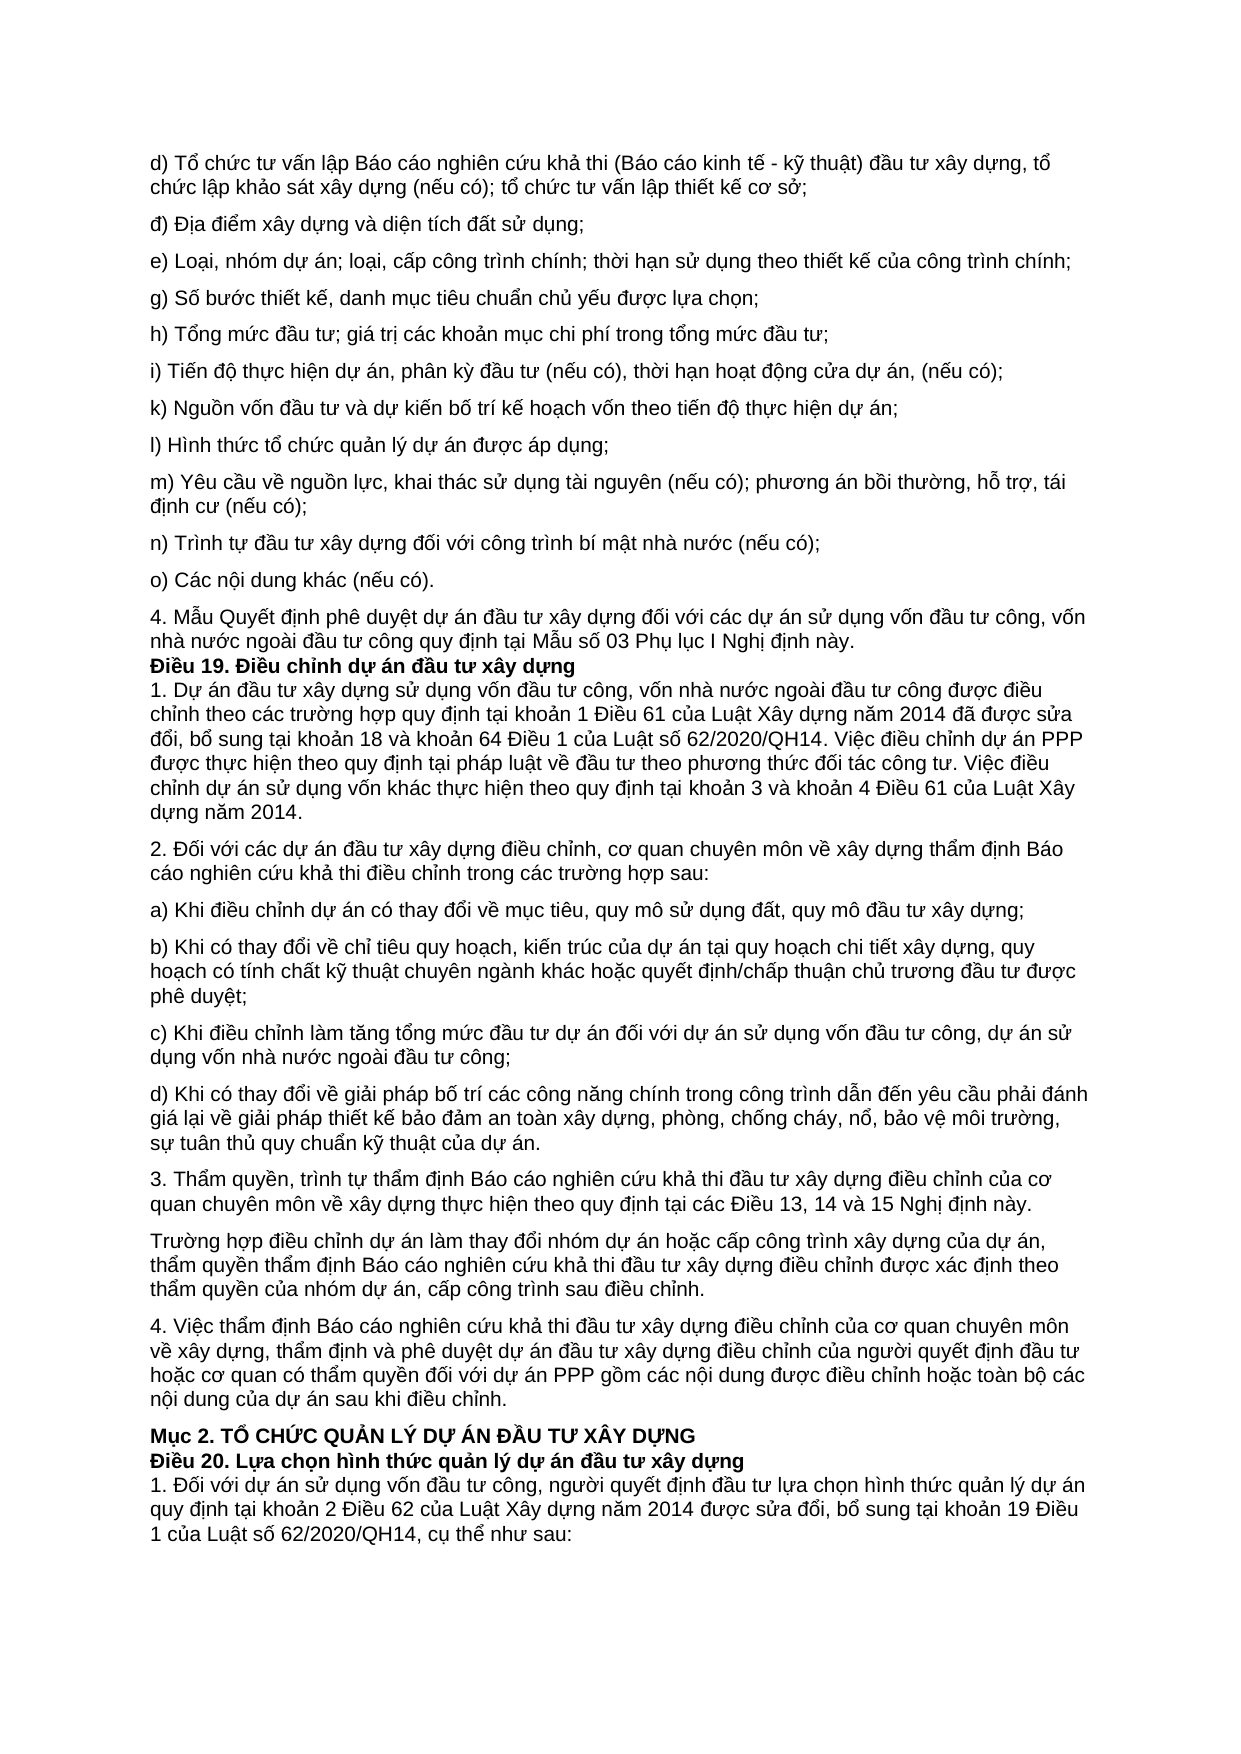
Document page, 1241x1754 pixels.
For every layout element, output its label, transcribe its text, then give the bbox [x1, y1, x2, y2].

text h) Tổng mức đầu tư; giá trị các khoản mục chi phí trong tổng mức đầu tư; [150, 322, 1090, 346]
text 1. Đối với dự án sử dụng vốn đầu tư công, người quyết định đầu tư lựa chọn hình thức quản lý dự án quy định tại khoản 2 Điều 62 của Luật Xây dựng năm 2014 được sửa đổi, bổ sung tại khoản 19 Điều 1 của Luật số 62/2020/QH14, cụ thể như sau: [150, 1472, 1090, 1546]
text Điều 20. Lựa chọn hình thức quản lý dự án đầu tư xây dựng [150, 1448, 1090, 1472]
text d) Khi có thay đổi về giải pháp bố trí các công năng chính trong công trình dẫn đến yêu cầu phải đánh giá lại về giải pháp thiết kế bảo đảm an toàn xây dựng, phòng, chống cháy, nổ, bảo vệ môi trường, sự tuân thủ quy chuẩn kỹ thuật của dự án. [150, 1081, 1090, 1154]
text Mục 2. TỔ CHỨC QUẢN LÝ DỰ ÁN ĐẦU TƯ XÂY DỰNG [150, 1424, 1090, 1448]
text c) Khi điều chỉnh làm tăng tổng mức đầu tư dự án đối với dự án sử dụng vốn đầu tư công, dự án sử dụng vốn nhà nước ngoài đầu tư công; [150, 1020, 1090, 1069]
text Điều 19. Điều chỉnh dự án đầu tư xây dựng [150, 653, 1090, 677]
text g) Số bước thiết kế, danh mục tiêu chuẩn chủ yếu được lựa chọn; [150, 285, 1090, 309]
text Trường hợp điều chỉnh dự án làm thay đổi nhóm dự án hoặc cấp công trình xây dựng của dự án, thẩm quyền thẩm định Báo cáo nghiên cứu khả thi đầu tư xây dựng điều chỉnh được xác định theo thẩm quyền của nhóm dự án, cấp công trình sau điều chỉnh. [150, 1228, 1090, 1301]
text n) Trình tự đầu tư xây dựng đối với công trình bí mật nhà nước (nếu có); [150, 531, 1090, 555]
text 4. Mẫu Quyết định phê duyệt dự án đầu tư xây dựng đối với các dự án sử dụng vốn đầu tư công, vốn nhà nước ngoài đầu tư công quy định tại Mẫu số 03 Phụ lục I Nghị định này. [150, 604, 1090, 653]
text k) Nguồn vốn đầu tư và dự kiến bố trí kế hoạch vốn theo tiến độ thực hiện dự án; [150, 396, 1090, 420]
text a) Khi điều chỉnh dự án có thay đổi về mục tiêu, quy mô sử dụng đất, quy mô đầu tư xây dựng; [150, 897, 1090, 922]
text m) Yêu cầu về nguồn lực, khai thác sử dụng tài nguyên (nếu có); phương án bồi thường, hỗ trợ, tái định cư (nếu có); [150, 469, 1090, 518]
text i) Tiến độ thực hiện dự án, phân kỳ đầu tư (nếu có), thời hạn hoạt động cửa dự án, (nếu có); [150, 359, 1090, 383]
text e) Loại, nhóm dự án; loại, cấp công trình chính; thời hạn sử dụng theo thiết kế của công trình chính; [150, 248, 1090, 272]
text 1. Dự án đầu tư xây dựng sử dụng vốn đầu tư công, vốn nhà nước ngoài đầu tư công được điều chỉnh theo các trường hợp quy định tại khoản 1 Điều 61 của Luật Xây dựng năm 2014 đã được sửa đổi, bổ sung tại khoản 18 và khoản 64 Điều 1 của Luật số 62/2020/QH14. Việc điều chỉnh dự án PPP được thực hiện theo quy định tại pháp luật về đầu tư theo phương thức đối tác công tư. Việc điều chỉnh dự án sử dụng vốn khác thực hiện theo quy định tại khoản 3 và khoản 4 Điều 61 của Luật Xây dựng năm 2014. [150, 677, 1090, 824]
text đ) Địa điểm xây dựng và diện tích đất sử dụng; [150, 211, 1090, 236]
text b) Khi có thay đổi về chỉ tiêu quy hoạch, kiến trúc của dự án tại quy hoạch chi tiết xây dựng, quy hoạch có tính chất kỹ thuật chuyên ngành khác hoặc quyết định/chấp thuận chủ trương đầu tư được phê duyệt; [150, 934, 1090, 1007]
text 2. Đối với các dự án đầu tư xây dựng điều chỉnh, cơ quan chuyên môn về xây dựng thẩm định Báo cáo nghiên cứu khả thi điều chỉnh trong các trường hợp sau: [150, 836, 1090, 885]
text d) Tổ chức tư vấn lập Báo cáo nghiên cứu khả thi (Báo cáo kinh tế - kỹ thuật) đầu tư xây dựng, tổ chức lập khảo sát xây dựng (nếu có); tổ chức tư vấn lập thiết kế cơ sở; [150, 150, 1090, 199]
text o) Các nội dung khác (nếu có). [150, 567, 1090, 592]
text 4. Việc thẩm định Báo cáo nghiên cứu khả thi đầu tư xây dựng điều chỉnh của cơ quan chuyên môn về xây dựng, thẩm định và phê duyệt dự án đầu tư xây dựng điều chỉnh của người quyết định đầu tư hoặc cơ quan có thẩm quyền đối với dự án PPP gồm các nội dung được điều chỉnh hoặc toàn bộ các nội dung của dự án sau khi điều chỉnh. [150, 1314, 1090, 1411]
text l) Hình thức tổ chức quản lý dự án được áp dụng; [150, 432, 1090, 457]
text 3. Thẩm quyền, trình tự thẩm định Báo cáo nghiên cứu khả thi đầu tư xây dựng điều chỉnh của cơ quan chuyên môn về xây dựng thực hiện theo quy định tại các Điều 13, 14 và 15 Nghị định này. [150, 1167, 1090, 1216]
